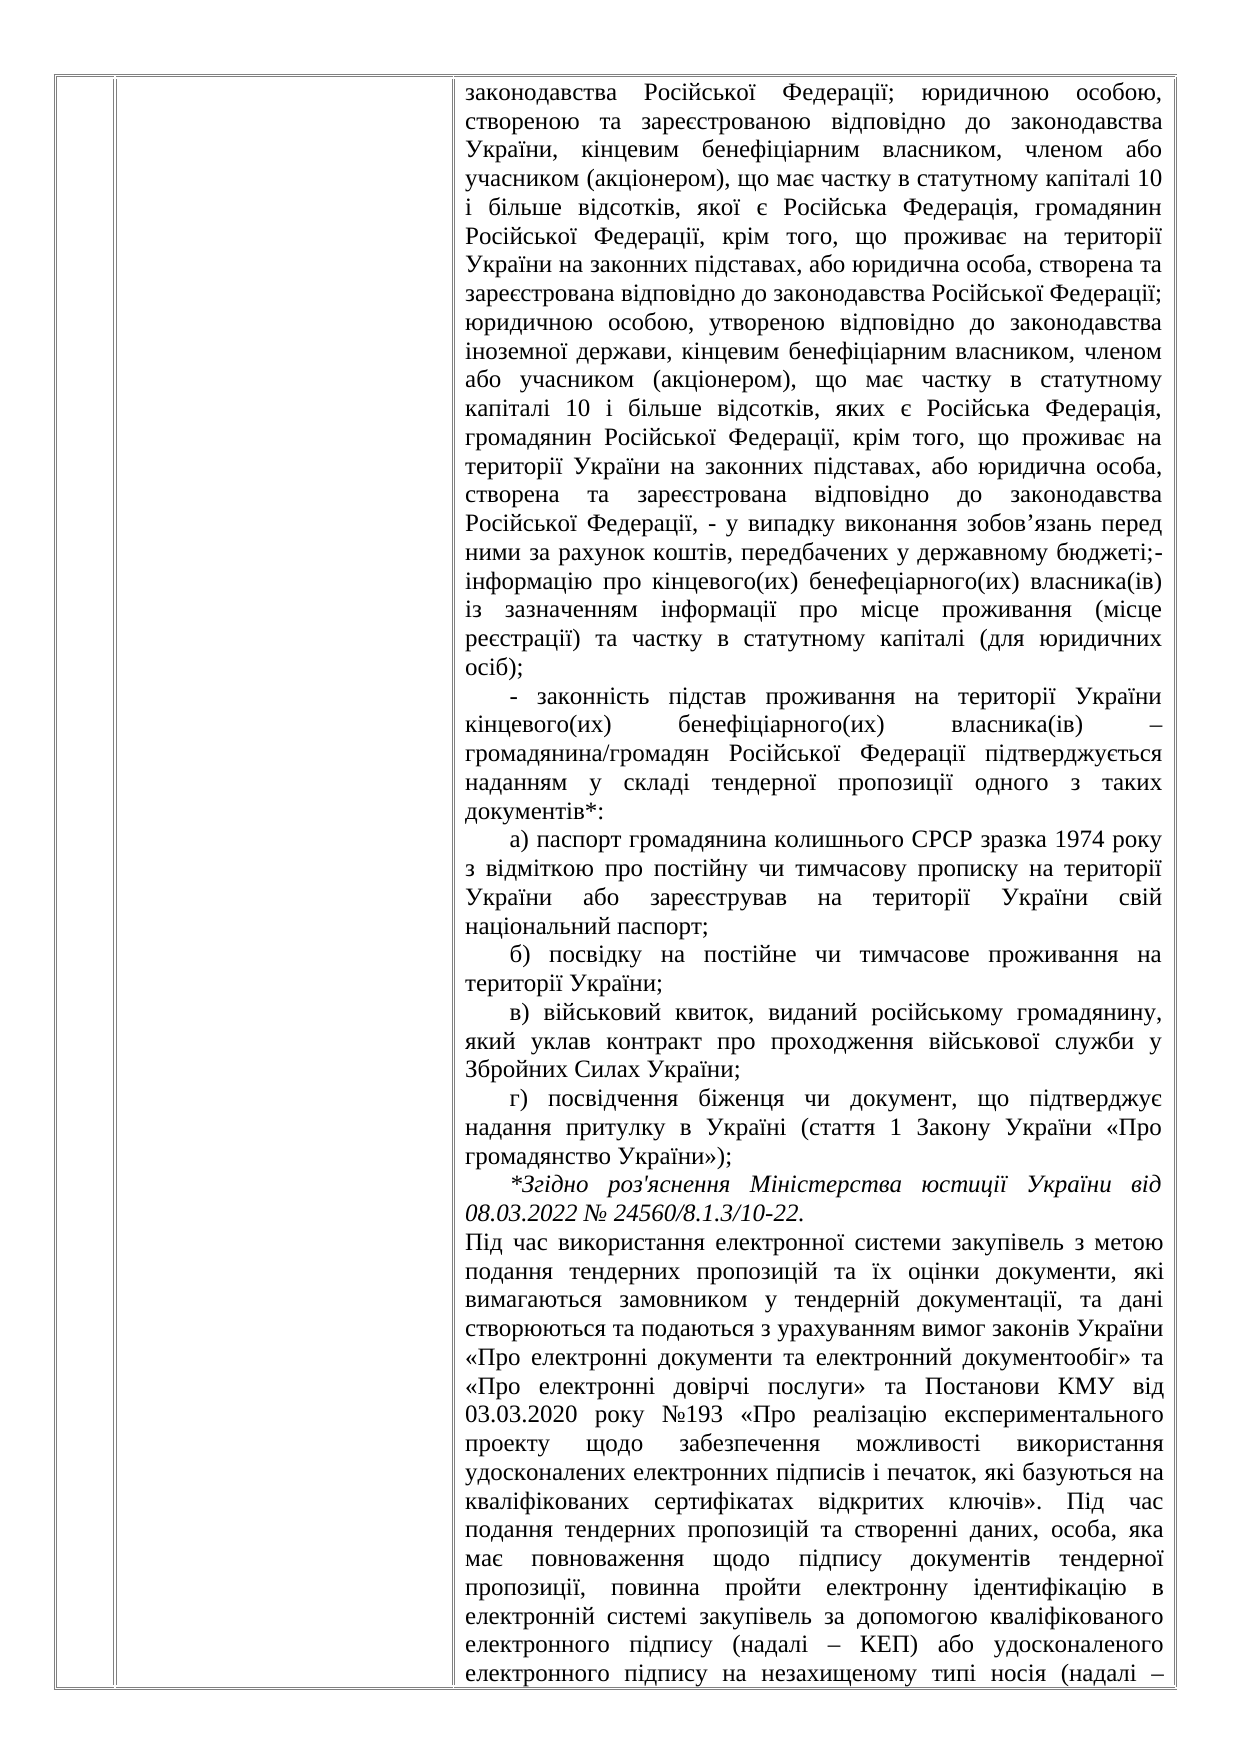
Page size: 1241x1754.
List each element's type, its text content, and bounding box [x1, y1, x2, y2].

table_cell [454, 75, 1176, 1687]
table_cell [115, 75, 454, 1687]
table_cell 1 [55, 75, 115, 1687]
